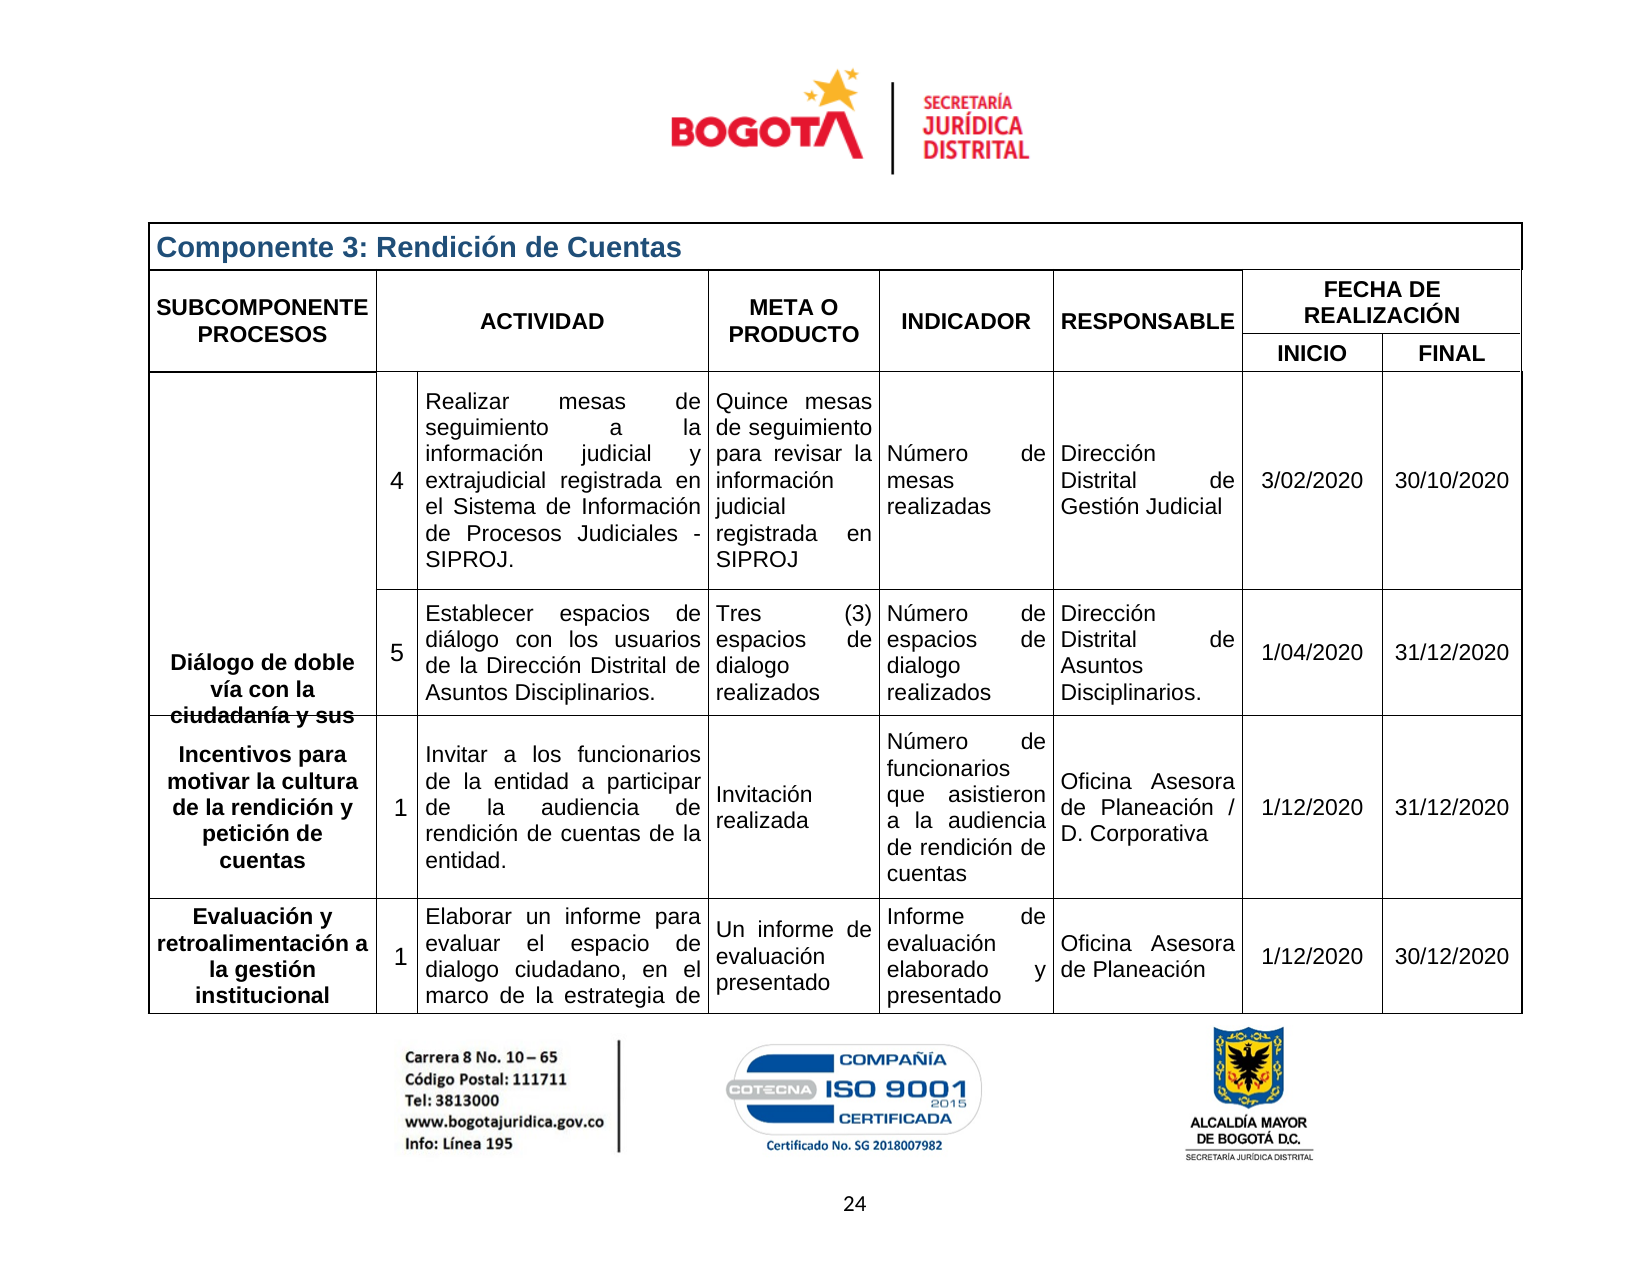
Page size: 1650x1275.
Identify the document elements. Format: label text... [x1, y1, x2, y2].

table_cell INDICADOR [880, 271, 1053, 371]
table_cell Informe de evaluación elaborado y presentado [880, 899, 1053, 1013]
table_cell Elaborar un informe para evaluar el espacio de dialogo ciudadano, en el marco de la estrategia de rendición de cuentas. [418, 899, 708, 1013]
table_cell 1/12/2020 [1243, 899, 1382, 1013]
table_cell Número de funcionarios que asistieron a la audiencia de rendición de cuentas [880, 716, 1053, 898]
table_cell Quince mesas de seguimiento para revisar la información judicial registrada en SIPROJ [709, 372, 879, 588]
table_cell Incentivos para motivar la cultura de la rendición y petición de cuentas [150, 716, 376, 898]
table_cell Dirección Distrital de Gestión Judicial [1054, 372, 1242, 588]
table_cell 1 [377, 899, 417, 1013]
picture [659, 59, 1050, 194]
table_cell ACTIVIDAD [377, 271, 708, 371]
table_cell FINAL [1383, 333, 1521, 371]
table_cell Dirección Distrital de Asuntos Disciplinarios. [1054, 590, 1242, 715]
table_cell Un informe de evaluación presentado [709, 899, 879, 1013]
table_cell Evaluación y retroalimentación a la gestión institucional [150, 899, 376, 1013]
table_cell 30/12/2020 [1383, 899, 1521, 1013]
table_cell 4 [377, 372, 417, 588]
table_cell 30/10/2020 [1383, 371, 1521, 588]
table_cell Número de espacios de dialogo realizados [880, 590, 1053, 715]
table_cell 3/02/2020 [1243, 372, 1382, 588]
table_cell 31/12/2020 [1383, 716, 1521, 898]
table_cell 1/12/2020 [1243, 716, 1382, 898]
table_cell SUBCOMPONENTE PROCESOS [150, 271, 376, 371]
table_cell FECHA DE REALIZACIÓN [1243, 269, 1521, 333]
table_cell Tres (3) espacios de dialogo realizados [709, 590, 879, 715]
table_cell 5 [377, 590, 417, 715]
table_cell Oficina Asesora de Planeación / D. Corporativa [1054, 716, 1242, 898]
table_cell Realizar mesas de seguimiento a la información judicial y extrajudicial registrada en el Sistema de Información de Procesos Judiciales - SIPROJ. [418, 372, 708, 588]
table_cell META O PRODUCTO [709, 271, 879, 371]
table_cell 1/04/2020 [1243, 590, 1382, 715]
table_cell 1 [377, 716, 417, 898]
table_cell Establecer espacios de diálogo con los usuarios de la Dirección Distrital de Asuntos Disciplinarios. [418, 590, 708, 715]
table_header Componente 3: Rendición de Cuentas [150, 224, 1521, 269]
table_cell Oficina Asesora de Planeación [1054, 899, 1242, 1013]
table_cell 31/12/2020 [1383, 590, 1521, 715]
picture [394, 1025, 1315, 1162]
table_cell Invitación realizada [709, 716, 879, 898]
table_cell Invitar a los funcionarios de la entidad a participar de la audiencia de rendición de cuentas de la entidad. [418, 716, 708, 898]
table_cell INICIO [1243, 334, 1382, 371]
table_cell RESPONSABLE [1054, 271, 1242, 371]
table_cell Número de mesas realizadas [880, 372, 1053, 588]
